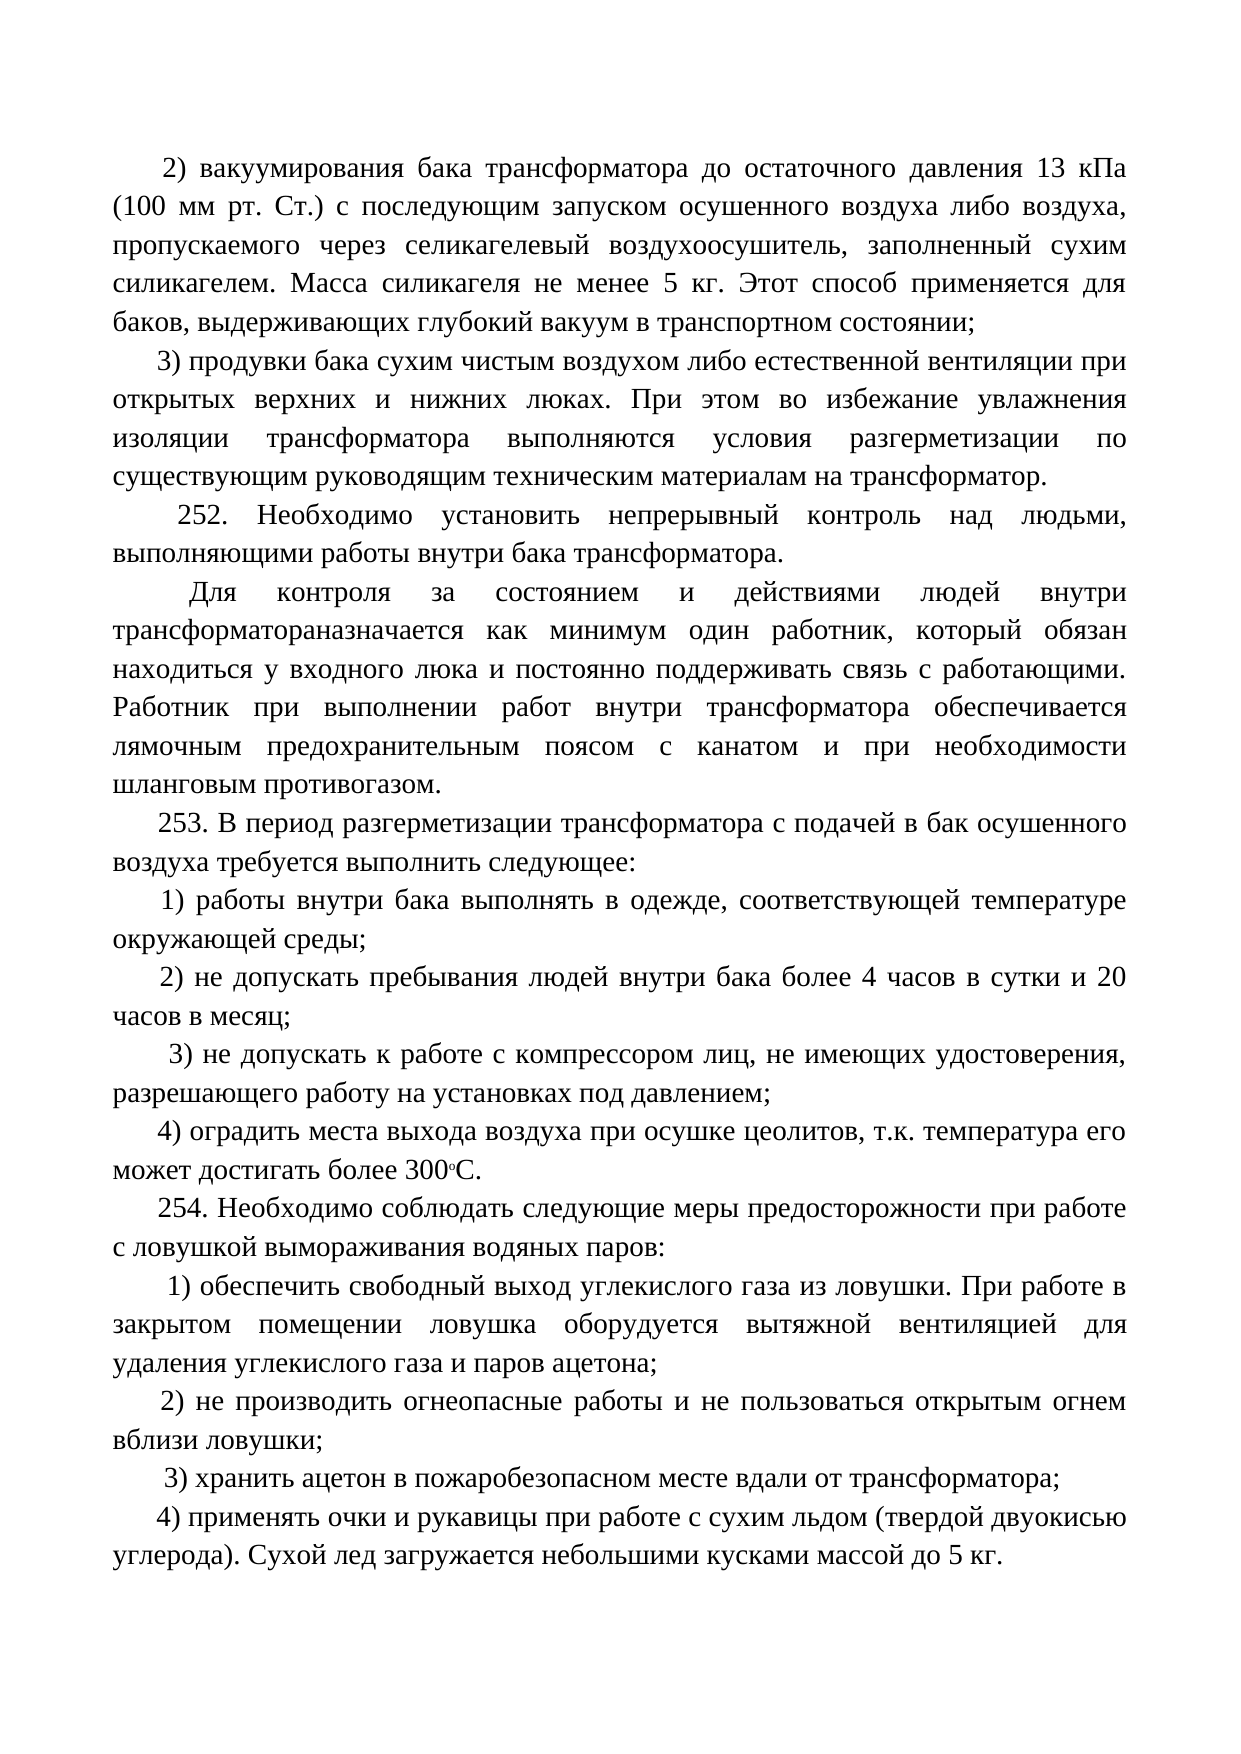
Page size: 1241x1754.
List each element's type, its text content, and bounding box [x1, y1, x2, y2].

text 3) хранить ацетон в пожаробезопасном месте вдали от трансформатора; [112, 1460, 1128, 1494]
text 253. В период разгерметизации трансформатора с подачей в бак осушенного воздуха требуется выполнить следующее: [112, 805, 1128, 877]
text 4) оградить места выхода воздуха при осушке цеолитов, т.к. температура его может достигать более 300оС. [112, 1113, 1128, 1186]
text 252. Необходимо установить непрерывный контроль над людьми, выполняющими работы внутри бака трансформатора. [112, 497, 1128, 569]
text 2) вакуумирования бака трансформатора до остаточного давления 13 кПа (100 мм рт. Ст.) с последующим запуском осушенного воздуха либо воздуха, пропускаемого через селикагелевый воздухоосушитель, заполненный сухим силикагелем. Масса силикагеля не менее 5 кг. Этот способ применяется для баков, выдерживающих глубокий вакуум в транспортном состоянии; [112, 150, 1128, 338]
text Для контроля за состоянием и действиями людей внутри трансформатораназначается как минимум один работник, который обязан находиться у входного люка и постоянно поддерживать связь с работающими. Работник при выполнении работ внутри трансформатора обеспечивается лямочным предохранительным поясом с канатом и при необходимости шланговым противогазом. [112, 574, 1128, 800]
text 2) не производить огнеопасные работы и не пользоваться открытым огнем вблизи ловушки; [112, 1383, 1128, 1455]
text 254. Необходимо соблюдать следующие меры предосторожности при работе с ловушкой вымораживания водяных паров: [112, 1191, 1128, 1263]
text 3) продувки бака сухим чистым воздухом либо естественной вентиляции при открытых верхних и нижних люках. При этом во избежание увлажнения изоляции трансформатора выполняются условия разгерметизации по существующим руководящим техническим материалам на трансформатор. [112, 343, 1128, 492]
text 2) не допускать пребывания людей внутри бака более 4 часов в сутки и 20 часов в месяц; [112, 959, 1128, 1031]
text 1) работы внутри бака выполнять в одежде, соответствующей температуре окружающей среды; [112, 882, 1128, 954]
text 3) не допускать к работе с компрессором лиц, не имеющих удостоверения, разрешающего работу на установках под давлением; [112, 1036, 1128, 1108]
text 1) обеспечить свободный выход углекислого газа из ловушки. При работе в закрытом помещении ловушка оборудуется вытяжной вентиляцией для удаления углекислого газа и паров ацетона; [112, 1268, 1128, 1378]
text 4) применять очки и рукавицы при работе с сухим льдом (твердой двуокисью углерода). Сухой лед загружается небольшими кусками массой до 5 кг. [112, 1499, 1128, 1571]
